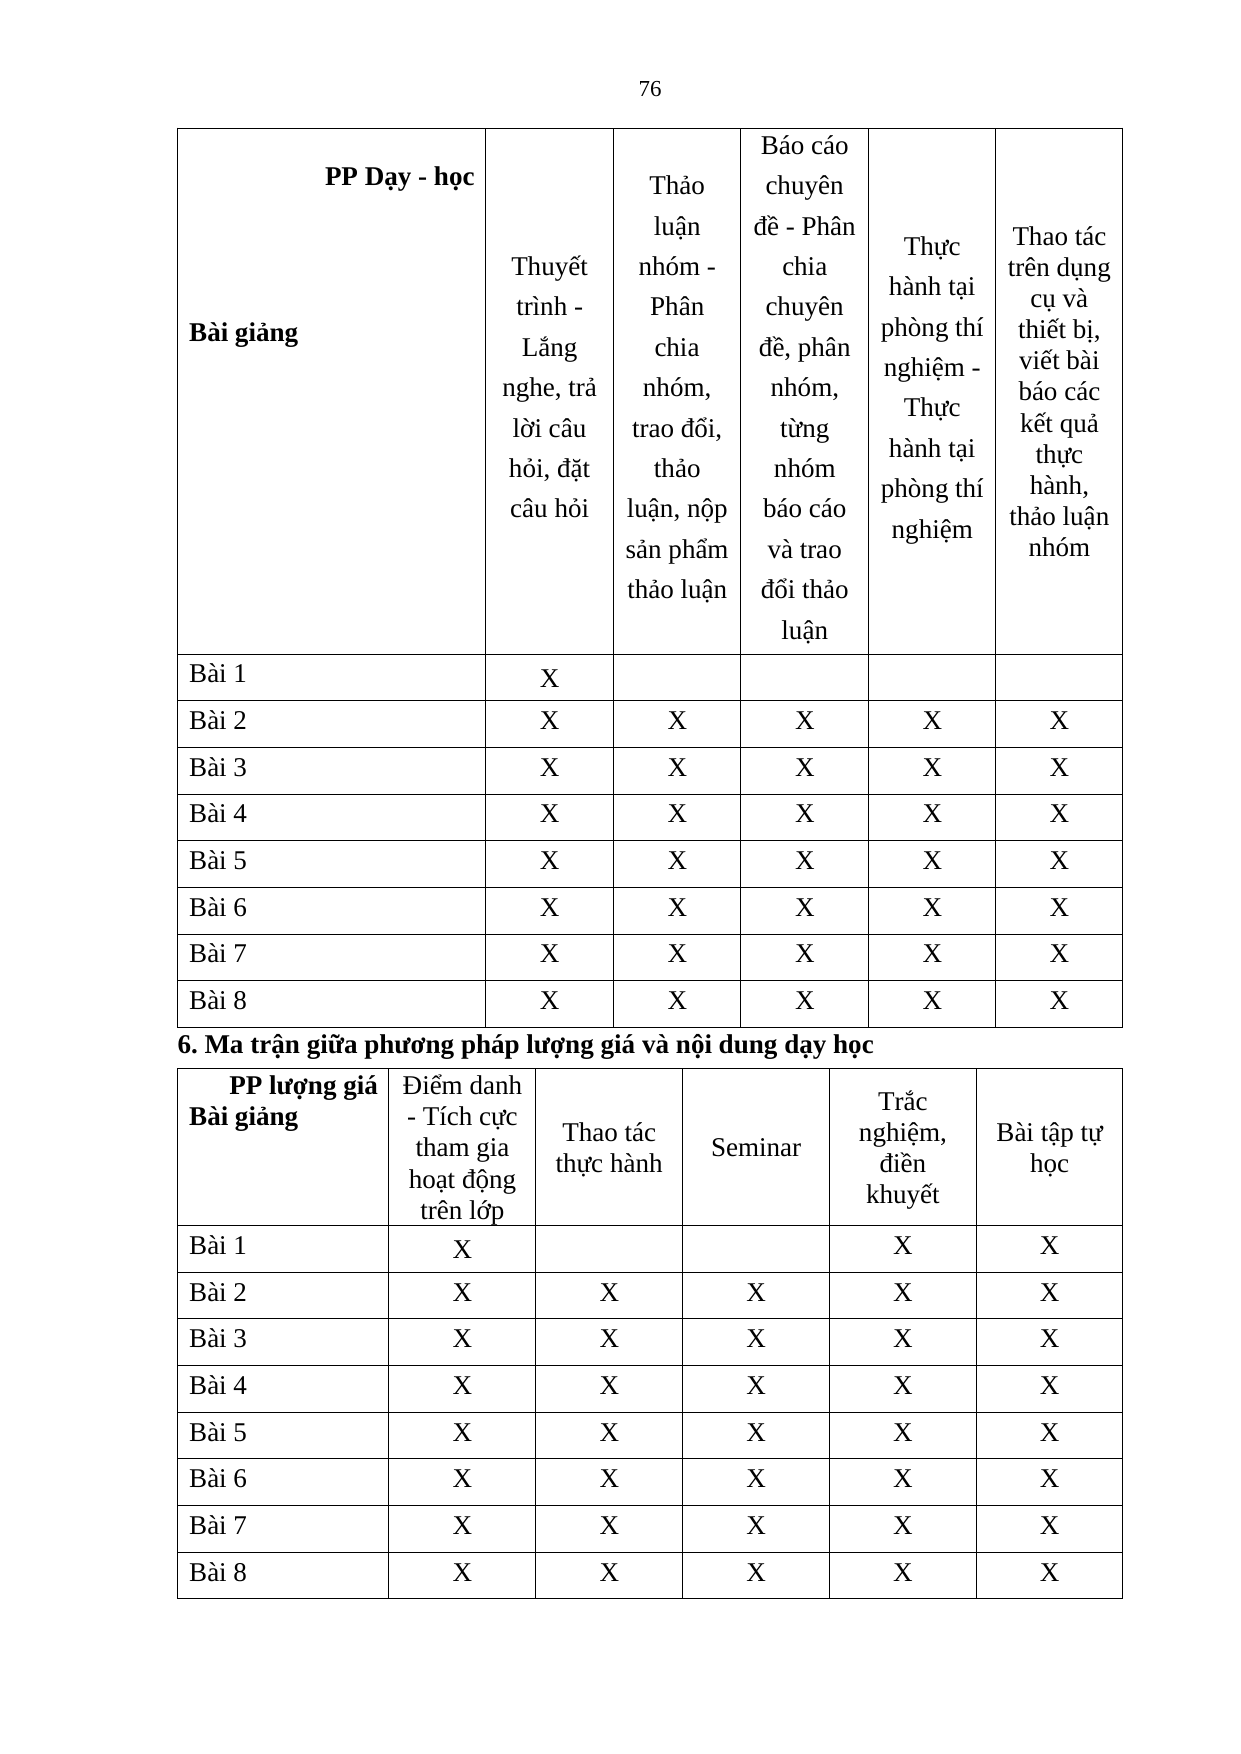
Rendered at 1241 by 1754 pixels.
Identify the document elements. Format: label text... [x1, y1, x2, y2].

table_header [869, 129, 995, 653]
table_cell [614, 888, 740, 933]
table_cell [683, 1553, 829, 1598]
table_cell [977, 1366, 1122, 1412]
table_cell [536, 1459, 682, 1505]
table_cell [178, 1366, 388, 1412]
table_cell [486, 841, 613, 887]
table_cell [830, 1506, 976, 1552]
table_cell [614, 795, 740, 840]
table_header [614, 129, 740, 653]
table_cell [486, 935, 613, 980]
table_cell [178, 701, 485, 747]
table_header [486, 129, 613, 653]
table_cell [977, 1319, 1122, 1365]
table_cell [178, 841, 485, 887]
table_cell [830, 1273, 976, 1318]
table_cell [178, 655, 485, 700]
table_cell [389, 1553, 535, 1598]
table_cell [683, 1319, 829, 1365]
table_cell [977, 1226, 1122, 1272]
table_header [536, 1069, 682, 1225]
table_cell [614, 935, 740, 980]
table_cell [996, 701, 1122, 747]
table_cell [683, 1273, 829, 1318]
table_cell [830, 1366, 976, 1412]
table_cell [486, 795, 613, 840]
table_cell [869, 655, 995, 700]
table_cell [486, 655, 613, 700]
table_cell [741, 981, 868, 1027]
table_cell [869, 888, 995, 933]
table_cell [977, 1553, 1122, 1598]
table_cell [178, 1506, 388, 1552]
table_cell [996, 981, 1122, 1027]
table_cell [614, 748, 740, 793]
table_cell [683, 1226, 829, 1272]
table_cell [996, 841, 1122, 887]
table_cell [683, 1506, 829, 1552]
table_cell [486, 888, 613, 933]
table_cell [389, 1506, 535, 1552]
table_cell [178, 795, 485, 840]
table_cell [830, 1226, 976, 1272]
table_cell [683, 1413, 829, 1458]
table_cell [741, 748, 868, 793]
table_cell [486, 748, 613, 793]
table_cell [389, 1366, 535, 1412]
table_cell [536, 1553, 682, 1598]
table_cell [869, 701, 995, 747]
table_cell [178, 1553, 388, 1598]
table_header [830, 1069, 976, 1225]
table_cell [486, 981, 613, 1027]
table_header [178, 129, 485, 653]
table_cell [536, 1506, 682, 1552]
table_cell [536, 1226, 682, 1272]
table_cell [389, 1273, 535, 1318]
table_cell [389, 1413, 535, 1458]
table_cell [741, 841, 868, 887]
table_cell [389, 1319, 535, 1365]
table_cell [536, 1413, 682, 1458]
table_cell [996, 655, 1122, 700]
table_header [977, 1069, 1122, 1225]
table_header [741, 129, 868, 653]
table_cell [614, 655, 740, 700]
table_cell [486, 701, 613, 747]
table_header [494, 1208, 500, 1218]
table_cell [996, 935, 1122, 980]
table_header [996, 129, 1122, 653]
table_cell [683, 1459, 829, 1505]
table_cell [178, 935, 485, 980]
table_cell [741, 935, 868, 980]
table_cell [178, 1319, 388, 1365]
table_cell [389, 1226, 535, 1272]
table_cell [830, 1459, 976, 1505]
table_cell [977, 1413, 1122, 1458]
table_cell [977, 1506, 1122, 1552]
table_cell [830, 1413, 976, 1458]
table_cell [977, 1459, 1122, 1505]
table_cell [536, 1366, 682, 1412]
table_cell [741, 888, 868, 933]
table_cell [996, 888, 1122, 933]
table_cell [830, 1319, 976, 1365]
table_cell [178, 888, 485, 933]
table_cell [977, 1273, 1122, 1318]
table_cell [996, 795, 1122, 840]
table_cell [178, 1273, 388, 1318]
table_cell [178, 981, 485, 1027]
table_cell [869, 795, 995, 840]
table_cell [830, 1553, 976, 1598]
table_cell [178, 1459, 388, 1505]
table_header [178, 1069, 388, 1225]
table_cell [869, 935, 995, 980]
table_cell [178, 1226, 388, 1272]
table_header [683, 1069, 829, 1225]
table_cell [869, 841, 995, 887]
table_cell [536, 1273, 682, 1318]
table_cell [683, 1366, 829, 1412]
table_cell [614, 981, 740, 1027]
text 6. Ma trận giữa phương pháp lượng giá và nội dung dạy học [177, 1028, 1122, 1059]
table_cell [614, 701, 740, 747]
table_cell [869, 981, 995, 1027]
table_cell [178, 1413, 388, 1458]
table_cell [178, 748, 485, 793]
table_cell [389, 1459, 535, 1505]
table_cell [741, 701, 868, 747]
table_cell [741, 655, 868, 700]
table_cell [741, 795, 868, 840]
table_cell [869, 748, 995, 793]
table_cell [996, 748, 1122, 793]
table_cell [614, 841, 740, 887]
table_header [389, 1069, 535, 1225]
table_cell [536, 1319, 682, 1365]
